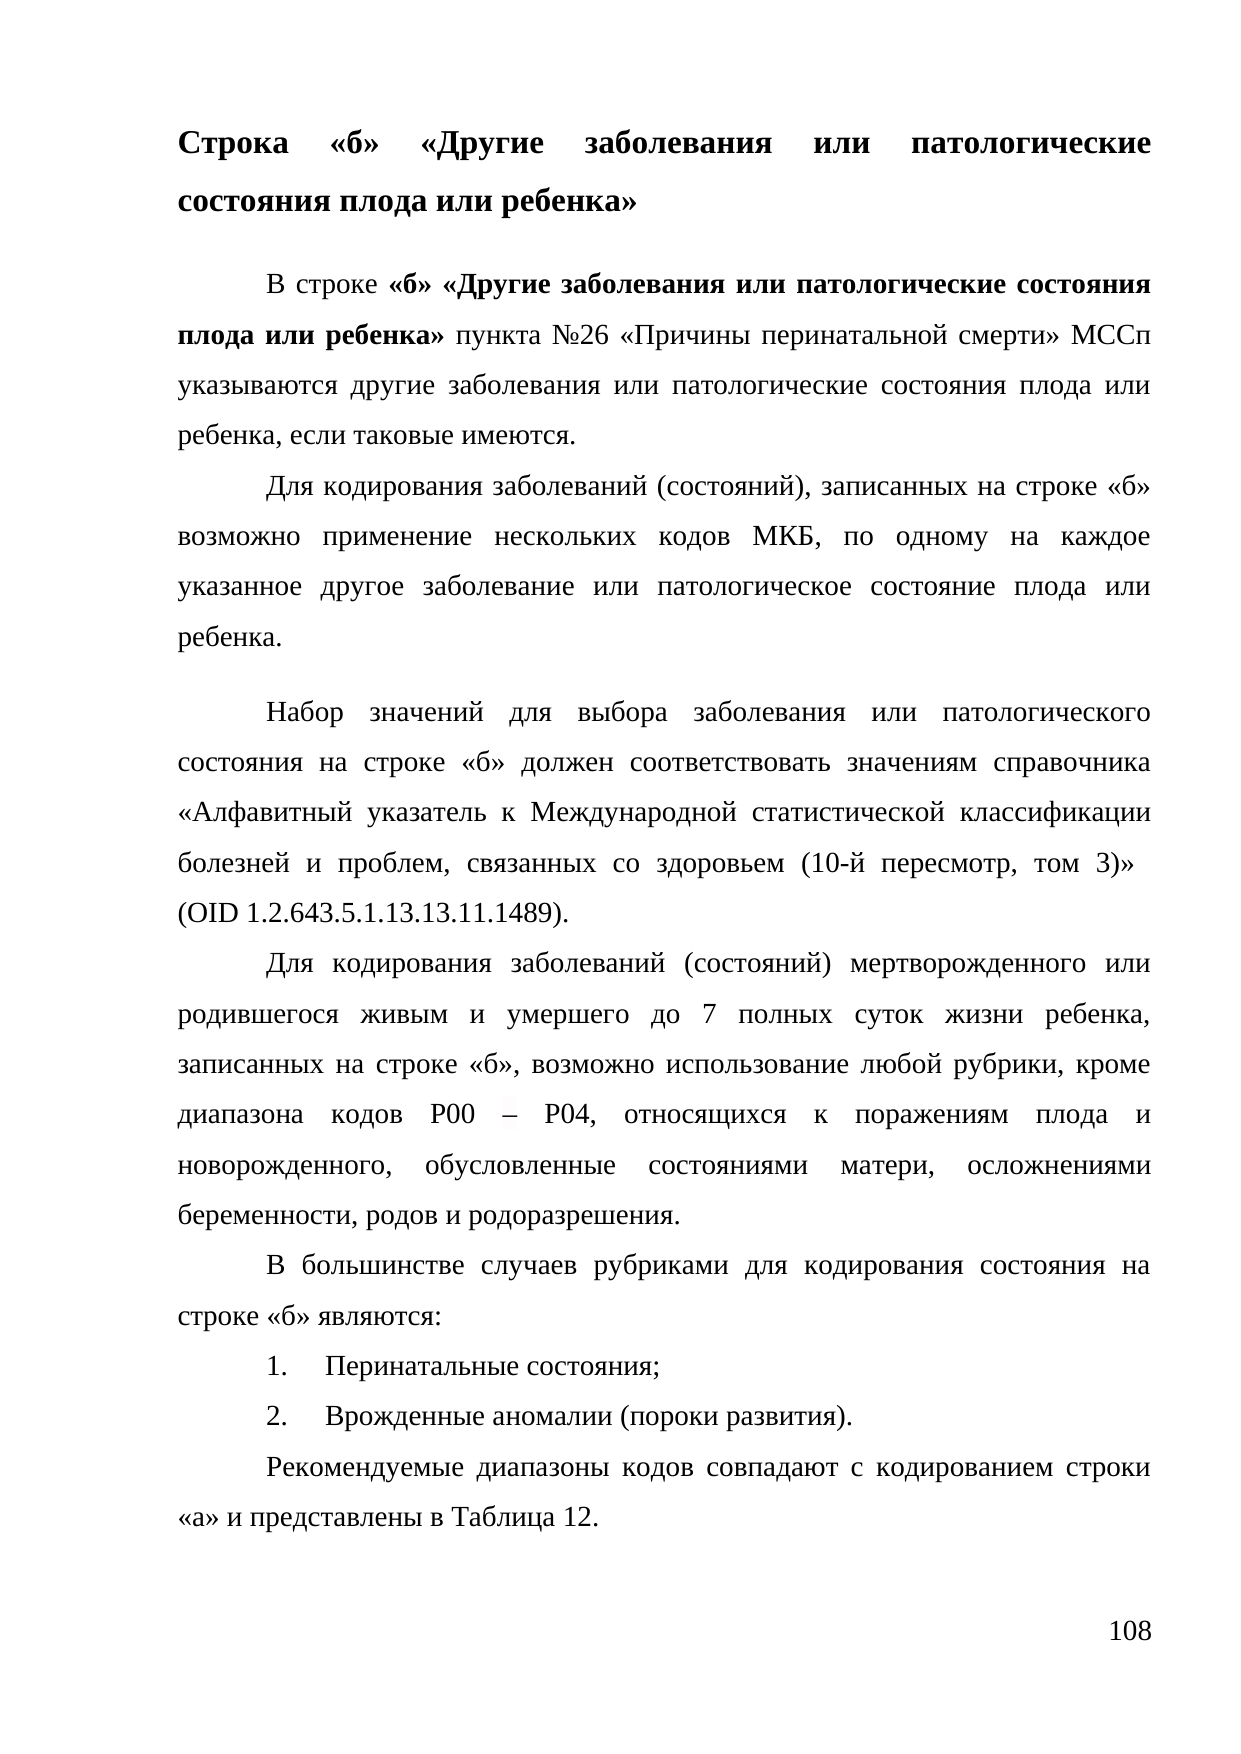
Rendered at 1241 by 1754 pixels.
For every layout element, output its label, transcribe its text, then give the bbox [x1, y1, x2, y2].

subtitle Строка «б» «Другие заболевания или патологические состояния плода или ребенка» [177, 122, 1152, 218]
text В строке «б» «Другие заболевания или патологические состояния плода или ребенка» пункта №26 «Причины перинатальной смерти» МССп указываются другие заболевания или патологические состояния плода или ребенка, если таковые имеются. [177, 266, 1152, 451]
text Для кодирования заболеваний (состояний) мертворожденного или родившегося живым и умершего до 7 полных суток жизни ребенка, записанных на строке «б», возможно использование любой рубрики, кроме диапазона кодов P00 – P04, относящихся к поражениям плода и новорожденного, обусловленные состояниями матери, осложнениями беременности, родов и родоразрешения. [177, 946, 1152, 1231]
text Для кодирования заболеваний (состояний), записанных на строке «б» возможно применение нескольких кодов МКБ, по одному на каждое указанное другое заболевание или патологическое состояние плода или ребенка. [177, 468, 1152, 652]
text В большинстве случаев рубриками для кодирования состояния на строке «б» являются: [177, 1247, 1152, 1331]
text 1. Перинатальные состояния; [177, 1348, 1152, 1382]
text 2. Врожденные аномалии (пороки развития). [177, 1398, 1152, 1432]
text Набор значений для выбора заболевания или патологического состояния на строке «б» должен соответствовать значениям справочника «Алфавитный указатель к Международной статистической классификации болезней и проблем, связанных со здоровьем (10-й пересмотр, том 3)» (OID 1.2.643.5.1.13.13.11.1489). [177, 694, 1152, 929]
